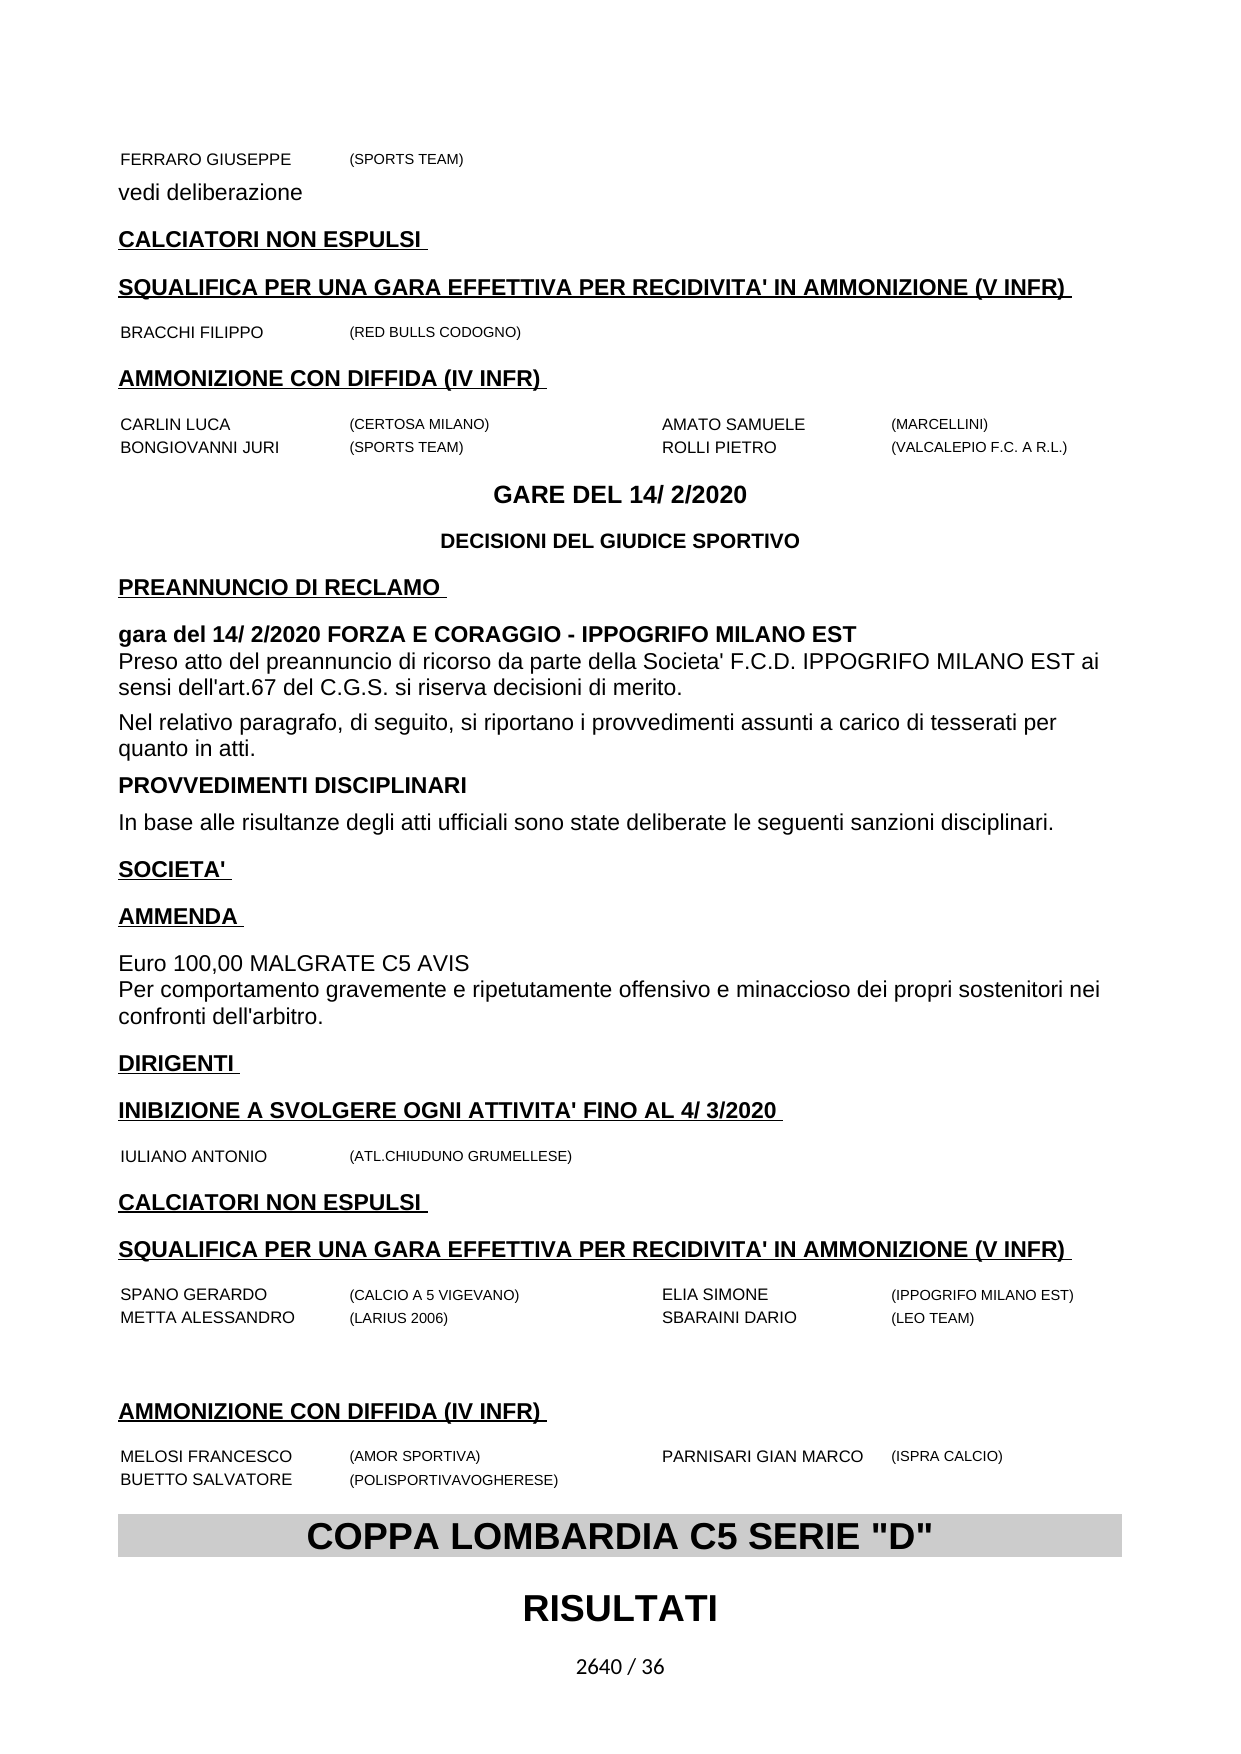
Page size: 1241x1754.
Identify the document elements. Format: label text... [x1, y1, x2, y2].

text vedi deliberazione [118, 179, 1122, 206]
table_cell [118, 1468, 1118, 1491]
text Nel relativo paragrafo, di seguito, si riportano i provvedimenti assunti a carico di tesserati per quanto in atti. [118, 709, 1122, 761]
text RISULTATI [118, 1586, 1122, 1629]
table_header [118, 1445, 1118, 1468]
text In base alle risultanze degli atti ufficiali sono state deliberate le seguenti sanzioni disciplinari. [118, 808, 1122, 835]
text CALCIATORI NON ESPULSI [118, 226, 1122, 253]
text AMMONIZIONE CON DIFFIDA (IV INFR) [118, 1398, 1122, 1424]
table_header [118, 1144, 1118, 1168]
text DECISIONI DEL GIUDICE SPORTIVO [118, 529, 1122, 553]
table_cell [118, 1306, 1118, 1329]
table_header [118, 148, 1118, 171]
text SQUALIFICA PER UNA GARA EFFETTIVA PER RECIDIVITA' IN AMMONIZIONE (V INFR) [118, 1236, 1122, 1262]
text INIBIZIONE A SVOLGERE OGNI ATTIVITA' FINO AL 4/ 3/2020 [118, 1097, 1122, 1123]
text COPPA LOMBARDIA C5 SERIE "D" [118, 1514, 1122, 1557]
text DIRIGENTI [118, 1050, 1122, 1076]
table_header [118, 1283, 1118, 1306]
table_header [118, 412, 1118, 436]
text Euro 100,00 MALGRATE C5 AVIS Per comportamento gravemente e ripetutamente offensivo e minaccioso dei propri sostenitori nei confronti dell'arbitro. [118, 950, 1122, 1029]
text AMMONIZIONE CON DIFFIDA (IV INFR) [118, 365, 1122, 391]
text gara del 14/ 2/2020 FORZA E CORAGGIO - IPPOGRIFO MILANO EST Preso atto del preannuncio di ricorso da parte della Societa' F.C.D. IPPOGRIFO MILANO EST ai sensi dell'art.67 del C.G.S. si riserva decisioni di merito. [118, 621, 1122, 700]
text PREANNUNCIO DI RECLAMO [118, 574, 1122, 600]
text SOCIETA' [118, 856, 1122, 882]
text PROVVEDIMENTI DISCIPLINARI [118, 772, 1122, 798]
text CALCIATORI NON ESPULSI [118, 1188, 1122, 1215]
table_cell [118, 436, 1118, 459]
text GARE DEL 14/ 2/2020 [118, 480, 1122, 508]
text AMMENDA [118, 903, 1122, 929]
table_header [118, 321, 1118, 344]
text SQUALIFICA PER UNA GARA EFFETTIVA PER RECIDIVITA' IN AMMONIZIONE (V INFR) [118, 274, 1122, 300]
